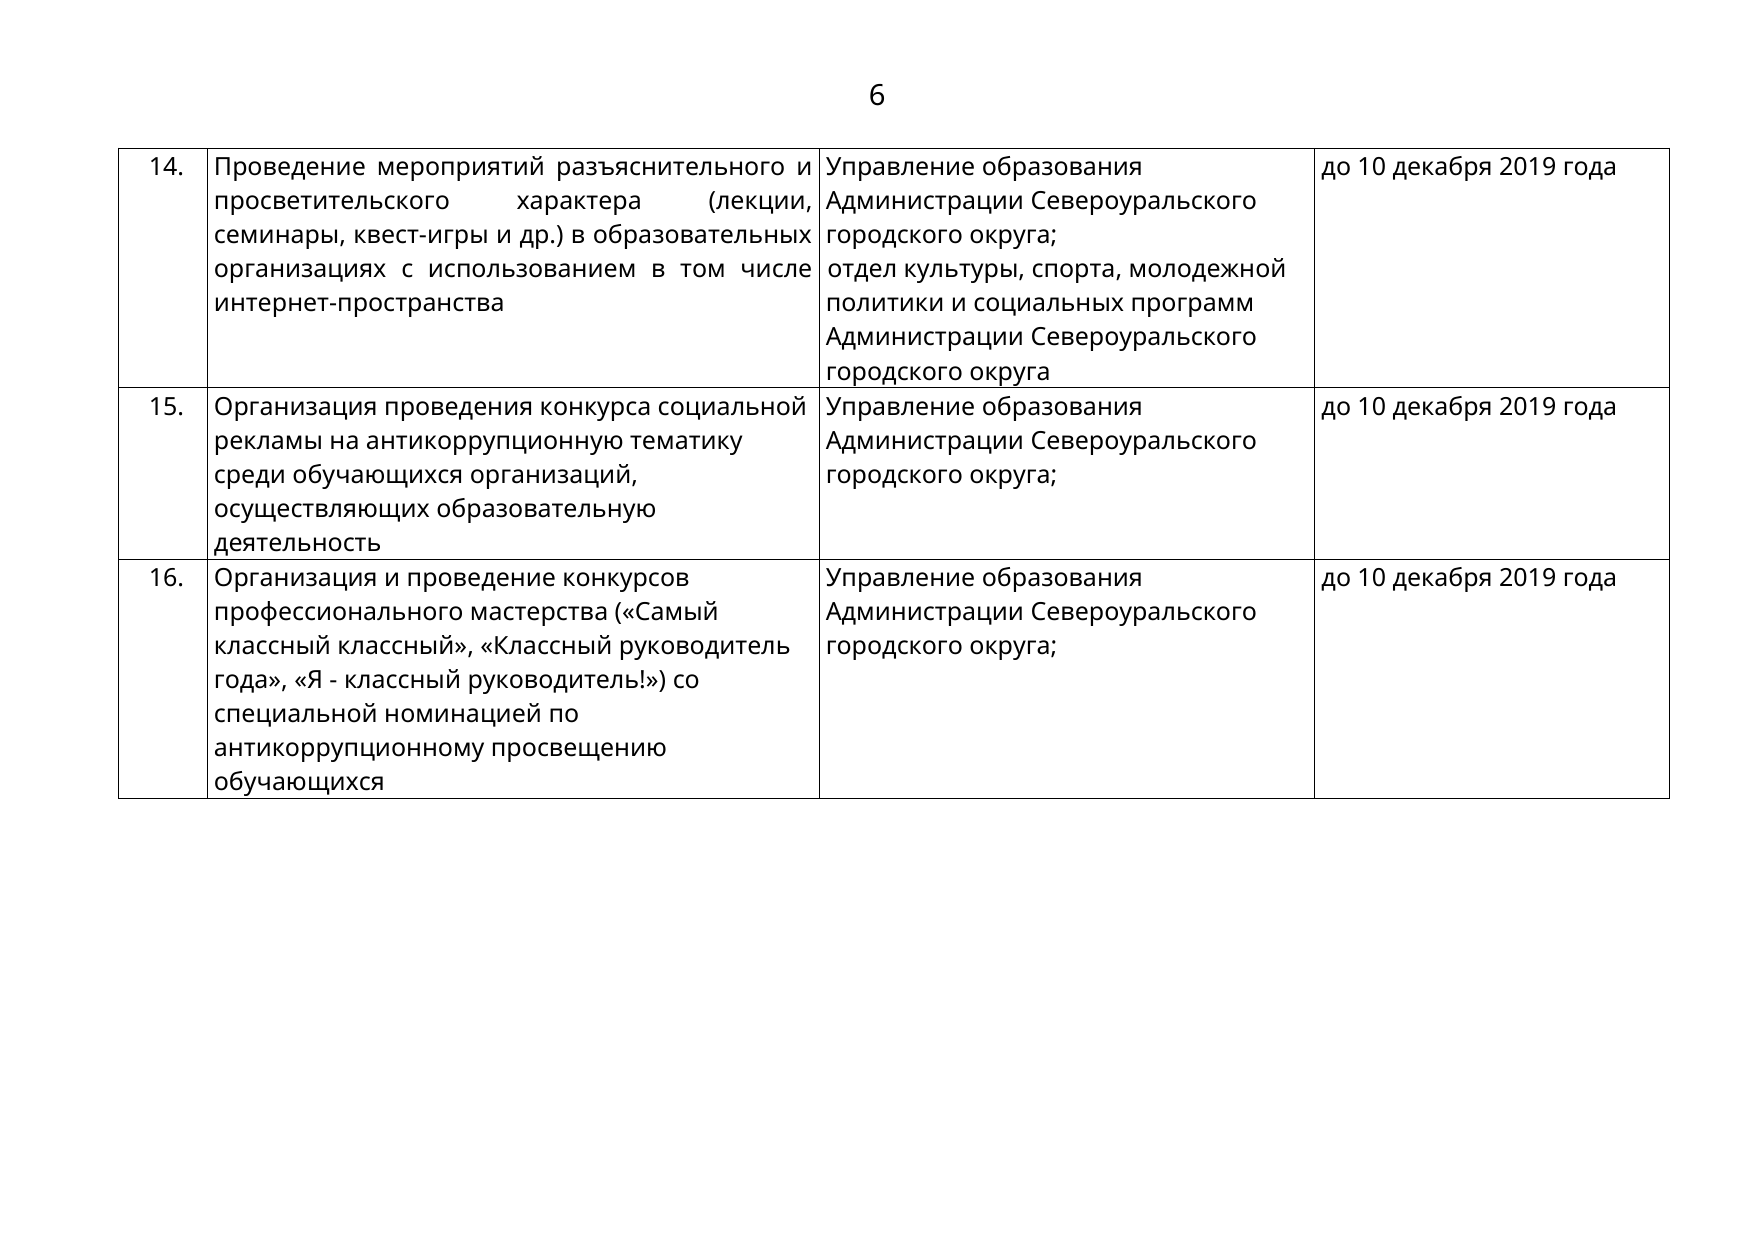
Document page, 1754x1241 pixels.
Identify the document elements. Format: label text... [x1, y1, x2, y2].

table_cell Управление образования Администрации Североуральского городского округа; [820, 560, 1314, 798]
table_cell до 10 декабря 2019 года [1315, 560, 1669, 798]
table_cell Управление образования Администрации Североуральского городского округа; [820, 388, 1314, 558]
table_cell Проведение мероприятий разъяснительного и просветительского характера (лекции, семинары, квест-игры и др.) в образовательных организациях с использованием в том числе интернет-пространства [208, 149, 819, 387]
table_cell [1315, 149, 1669, 387]
table_cell [119, 149, 207, 387]
table_cell [119, 560, 207, 798]
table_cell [820, 149, 1314, 387]
table_cell Организация и проведение конкурсов профессионального мастерства («Самый классный классный», «Классный руководитель года», «Я - классный руководитель!») со специальной номинацией по антикоррупционному просвещению обучающихся [208, 560, 819, 798]
table_cell до 10 декабря 2019 года [1315, 388, 1669, 558]
table_cell [119, 388, 207, 558]
table_cell Организация проведения конкурса социальной рекламы на антикоррупционную тематику среди обучающихся организаций, осуществляющих образовательную деятельность [208, 388, 819, 558]
